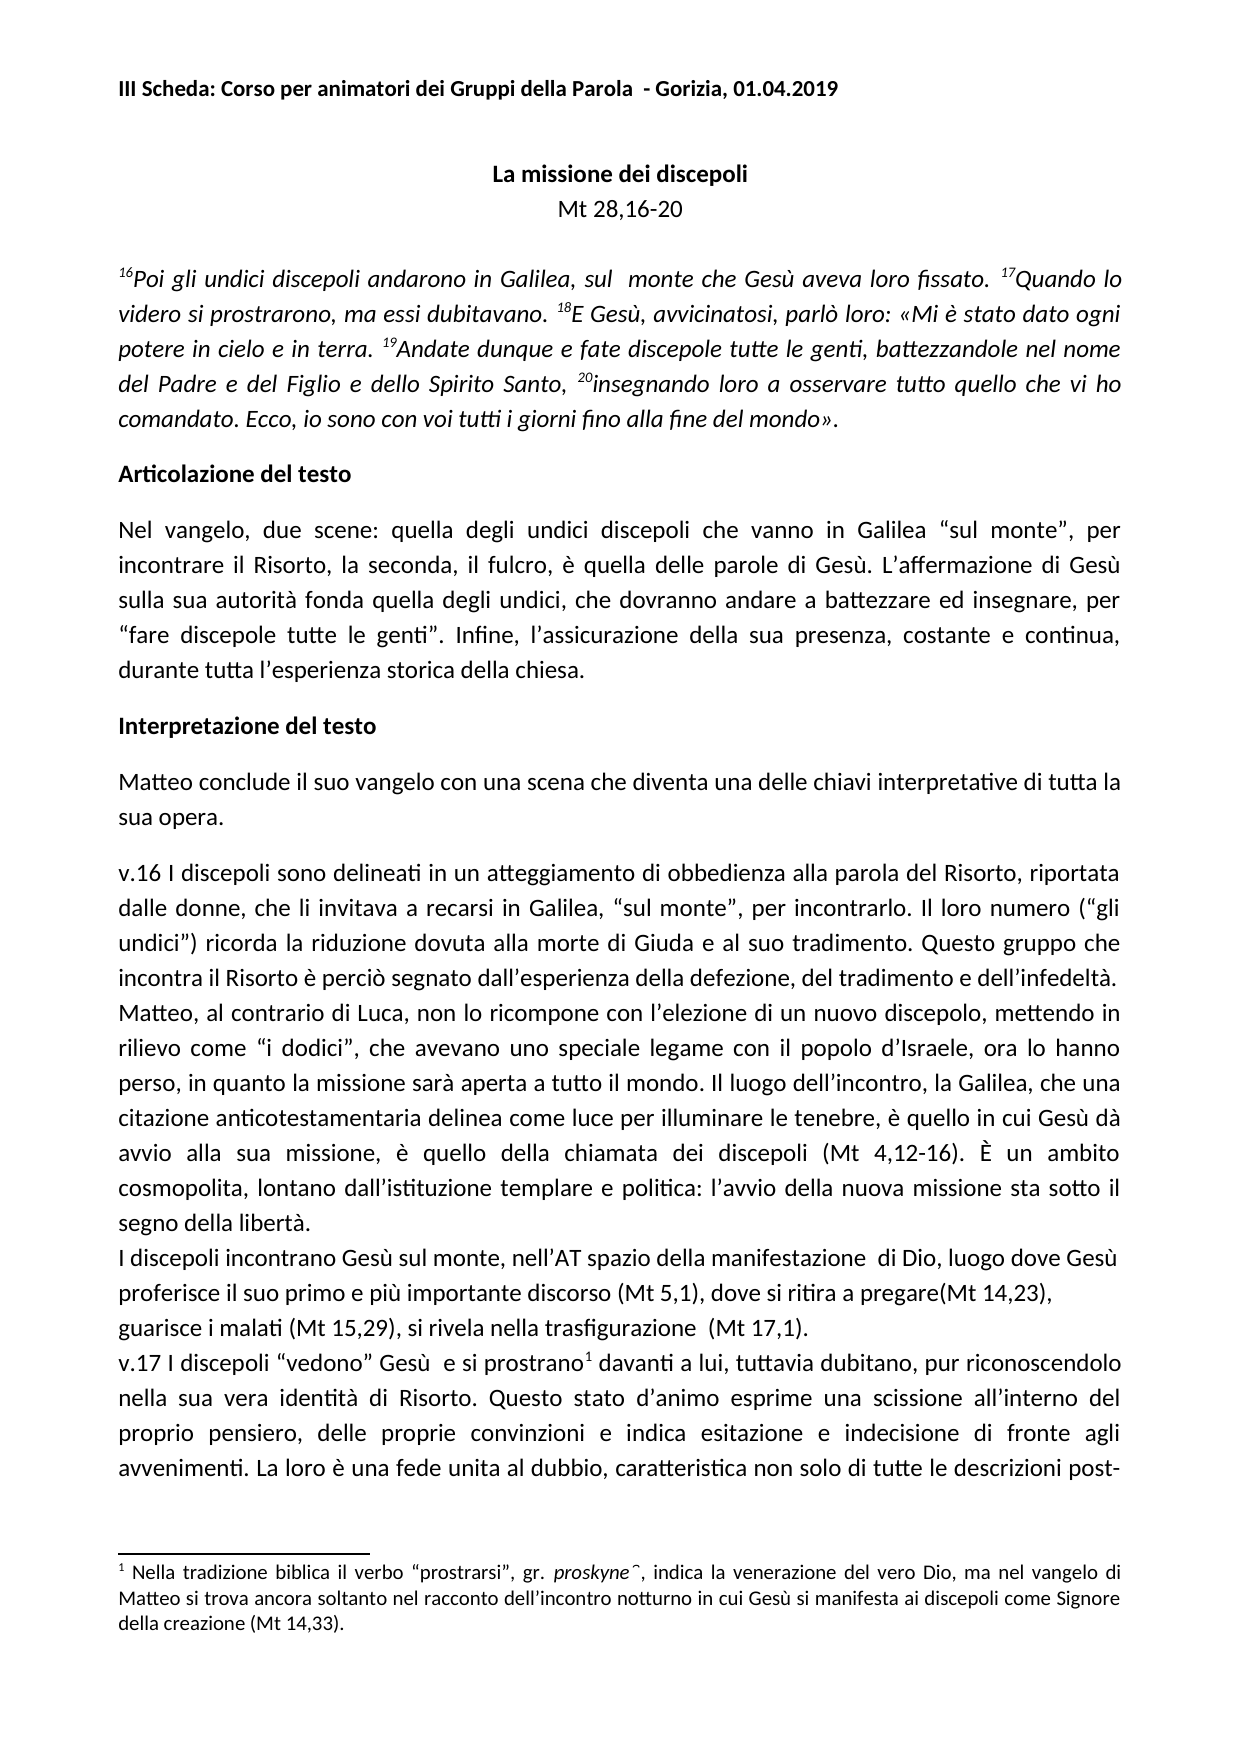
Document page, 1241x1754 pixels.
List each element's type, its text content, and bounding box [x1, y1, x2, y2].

text Nel vangelo, due scene: quella degli undici discepoli che vanno in Galilea “sul monte”, per incontrare il Risorto, la seconda, il fulcro, è quella delle parole di Gesù. L’affermazione di Gesù sulla sua autorità fonda quella degli undici, che dovranno andare a battezzare ed insegnare, per “fare discepole tutte le genti”. Infine, l’assicurazione della sua presenza, costante e continua, durante tutta l’esperienza storica della chiesa. [118, 514, 1122, 685]
text Matteo, al contrario di Luca, non lo ricompone con l’elezione di un nuovo discepolo, mettendo in rilievo come “i dodici”, che avevano uno speciale legame con il popolo d’Israele, ora lo hanno perso, in quanto la missione sarà aperta a tutto il mondo. Il luogo dell’incontro, la Galilea, che una citazione anticotestamentaria delinea come luce per illuminare le tenebre, è quello in cui Gesù dà avvio alla sua missione, è quello della chiamata dei discepoli (Mt 4,12-16). È un ambito cosmopolita, lontano dall’istituzione templare e politica: l’avvio della nuova missione sta sotto il segno della libertà. [118, 997, 1122, 1237]
text v.16 I discepoli sono delineati in un atteggiamento di obbedienza alla parola del Risorto, riportata dalle donne, che li invitava a recarsi in Galilea, “sul monte”, per incontrarlo. Il loro numero (“gli undici”) ricorda la riduzione dovuta alla morte di Giuda e al suo tradimento. Questo gruppo che incontra il Risorto è perciò segnato dall’esperienza della defezione, del tradimento e dell’infedeltà. [118, 857, 1122, 992]
text Interpretazione del testo [118, 710, 1122, 741]
text La missione dei discepoli [118, 158, 1122, 188]
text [118, 1347, 1122, 1482]
text Articolazione del testo [118, 459, 1122, 489]
text 16Poi gli undici discepoli andarono in Galilea, sul monte che Gesù aveva loro fissato. 17Quando lo videro si prostrarono, ma essi dubitavano. 18E Gesù, avvicinatosi, parlò loro: «Mi è stato dato ogni potere in cielo e in terra. 19Andate dunque e fate discepole tutte le genti, battezzandole nel nome del Padre e del Figlio e dello Spirito Santo, 20insegnando loro a osservare tutto quello che vi ho comandato. Ecco, io sono con voi tutti i giorni fino alla fine del mondo». [118, 263, 1122, 433]
text Mt 28,16-20 [118, 193, 1122, 223]
text Matteo conclude il suo vangelo con una scena che diventa una delle chiavi interpretative di tutta la sua opera. [118, 766, 1122, 832]
text I discepoli incontrano Gesù sul monte, nell’AT spazio della manifestazione di Dio, luogo dove Gesù proferisce il suo primo e più importante discorso (Mt 5,1), dove si ritira a pregare(Mt 14,23), guarisce i malati (Mt 15,29), si rivela nella trasfigurazione (Mt 17,1). [118, 1242, 1122, 1342]
